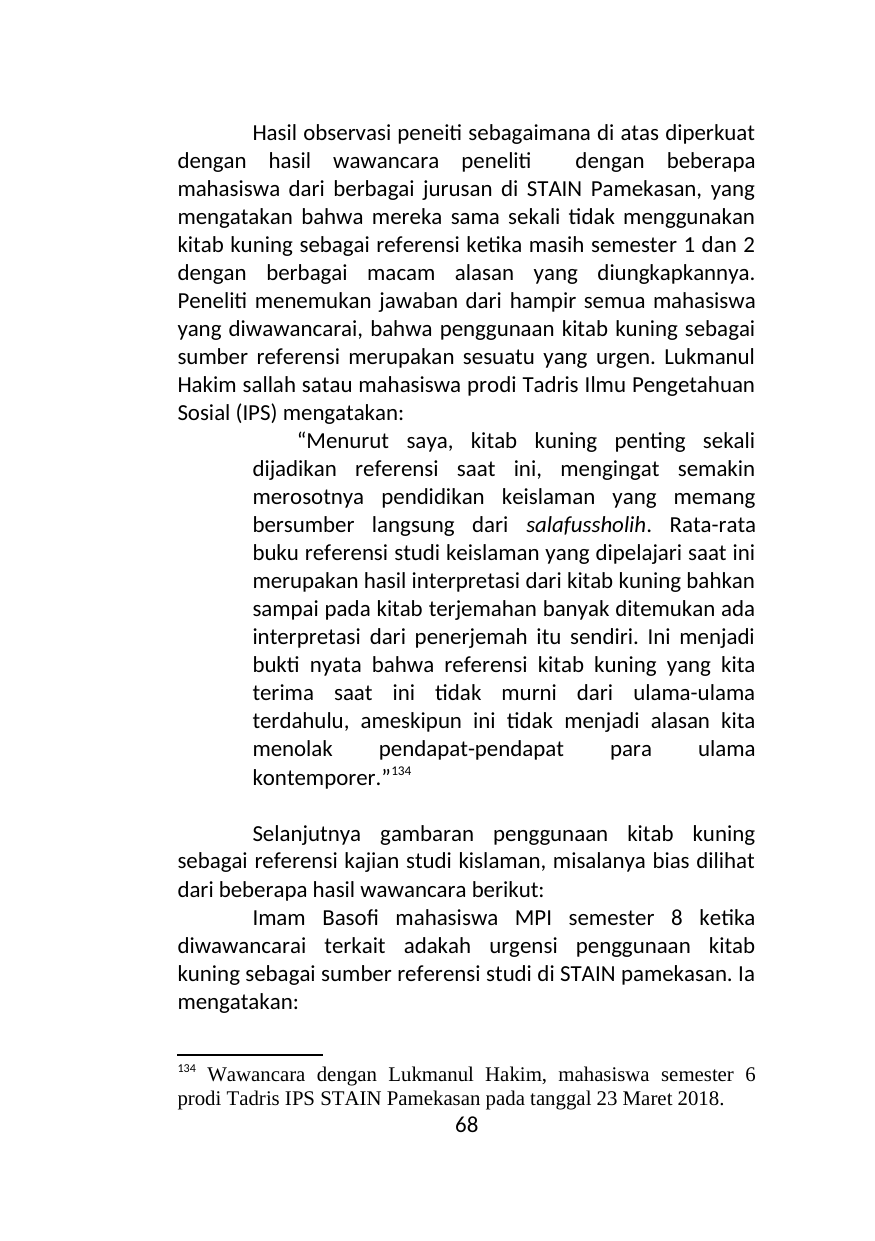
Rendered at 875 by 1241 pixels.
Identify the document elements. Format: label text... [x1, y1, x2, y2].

text Selanjutnya gambaran penggunaan kitab kuning sebagai referensi kajian studi kislaman, misalanya bias dilihat dari beberapa hasil wawancara berikut: [177, 819, 756, 903]
text Imam Basofi mahasiswa MPI semester 8 ketika diwawancarai terkait adakah urgensi penggunaan kitab kuning sebagai sumber referensi studi di STAIN pamekasan. Ia mengatakan: [177, 903, 756, 1015]
text Hasil observasi peneiti sebagaimana di atas diperkuat dengan hasil wawancara peneliti dengan beberapa mahasiswa dari berbagai jurusan di STAIN Pamekasan, yang mengatakan bahwa mereka sama sekali tidak menggunakan kitab kuning sebagai referensi ketika masih semester 1 dan 2 dengan berbagai macam alasan yang diungkapkannya. Peneliti menemukan jawaban dari hampir semua mahasiswa yang diwawancarai, bahwa penggunaan kitab kuning sebagai sumber referensi merupakan sesuatu yang urgen. Lukmanul Hakim sallah satau mahasiswa prodi Tadris Ilmu Pengetahuan Sosial (IPS) mengatakan: [177, 118, 756, 426]
text “Menurut saya, kitab kuning penting sekali dijadikan referensi saat ini, mengingat semakin merosotnya pendidikan keislaman yang memang bersumber langsung dari salafussholih. Rata-rata buku referensi studi keislaman yang dipelajari saat ini merupakan hasil interpretasi dari kitab kuning bahkan sampai pada kitab terjemahan banyak ditemukan ada interpretasi dari penerjemah itu sendiri. Ini menjadi bukti nyata bahwa referensi kitab kuning yang kita terima saat ini tidak murni dari ulama-ulama terdahulu, ameskipun ini tidak menjadi alasan kita menolak pendapat-pendapat para ulama kontemporer.” [252, 426, 756, 791]
